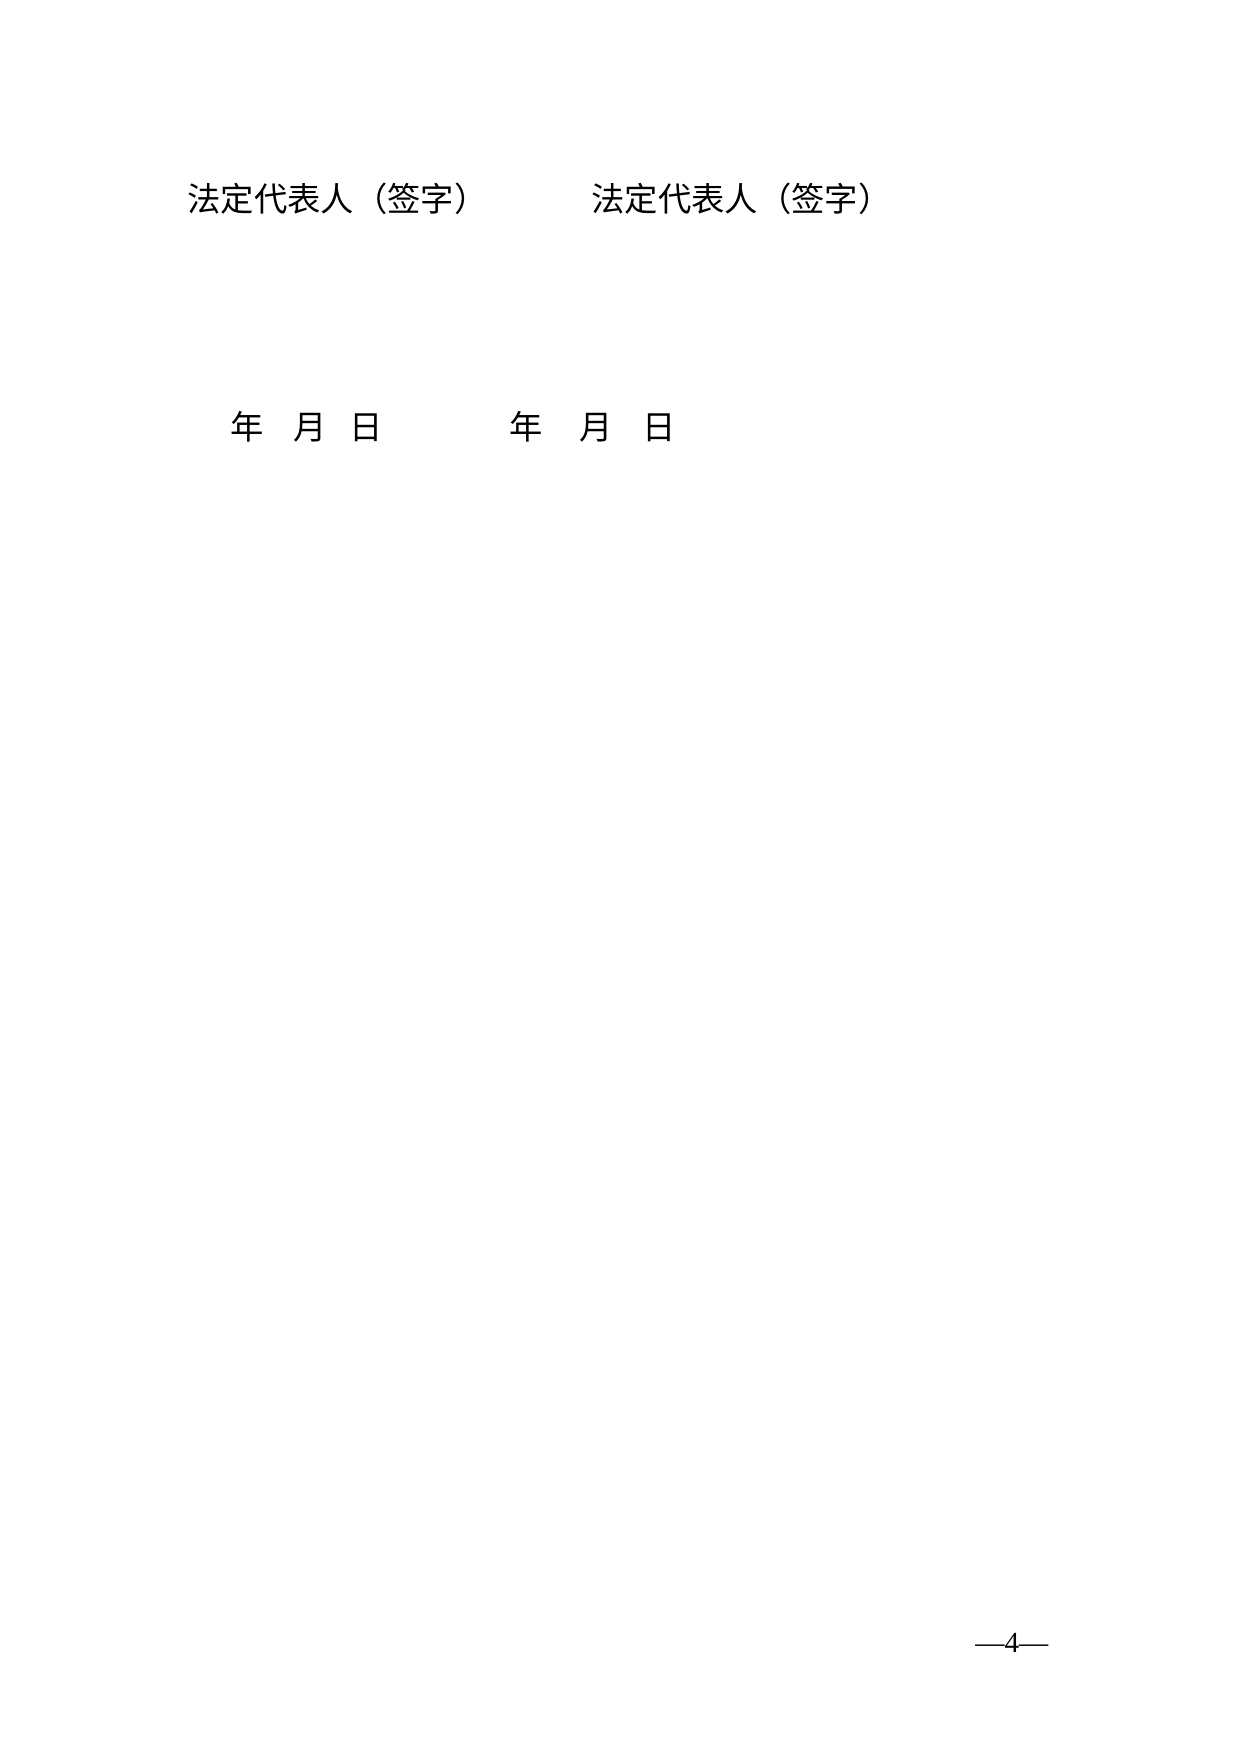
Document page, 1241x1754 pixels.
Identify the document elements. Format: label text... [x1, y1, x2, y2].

text 年 月 日 年 月 日 [187, 380, 1053, 471]
text 法定代表人（签字） 法定代表人（签字） [187, 152, 1053, 243]
